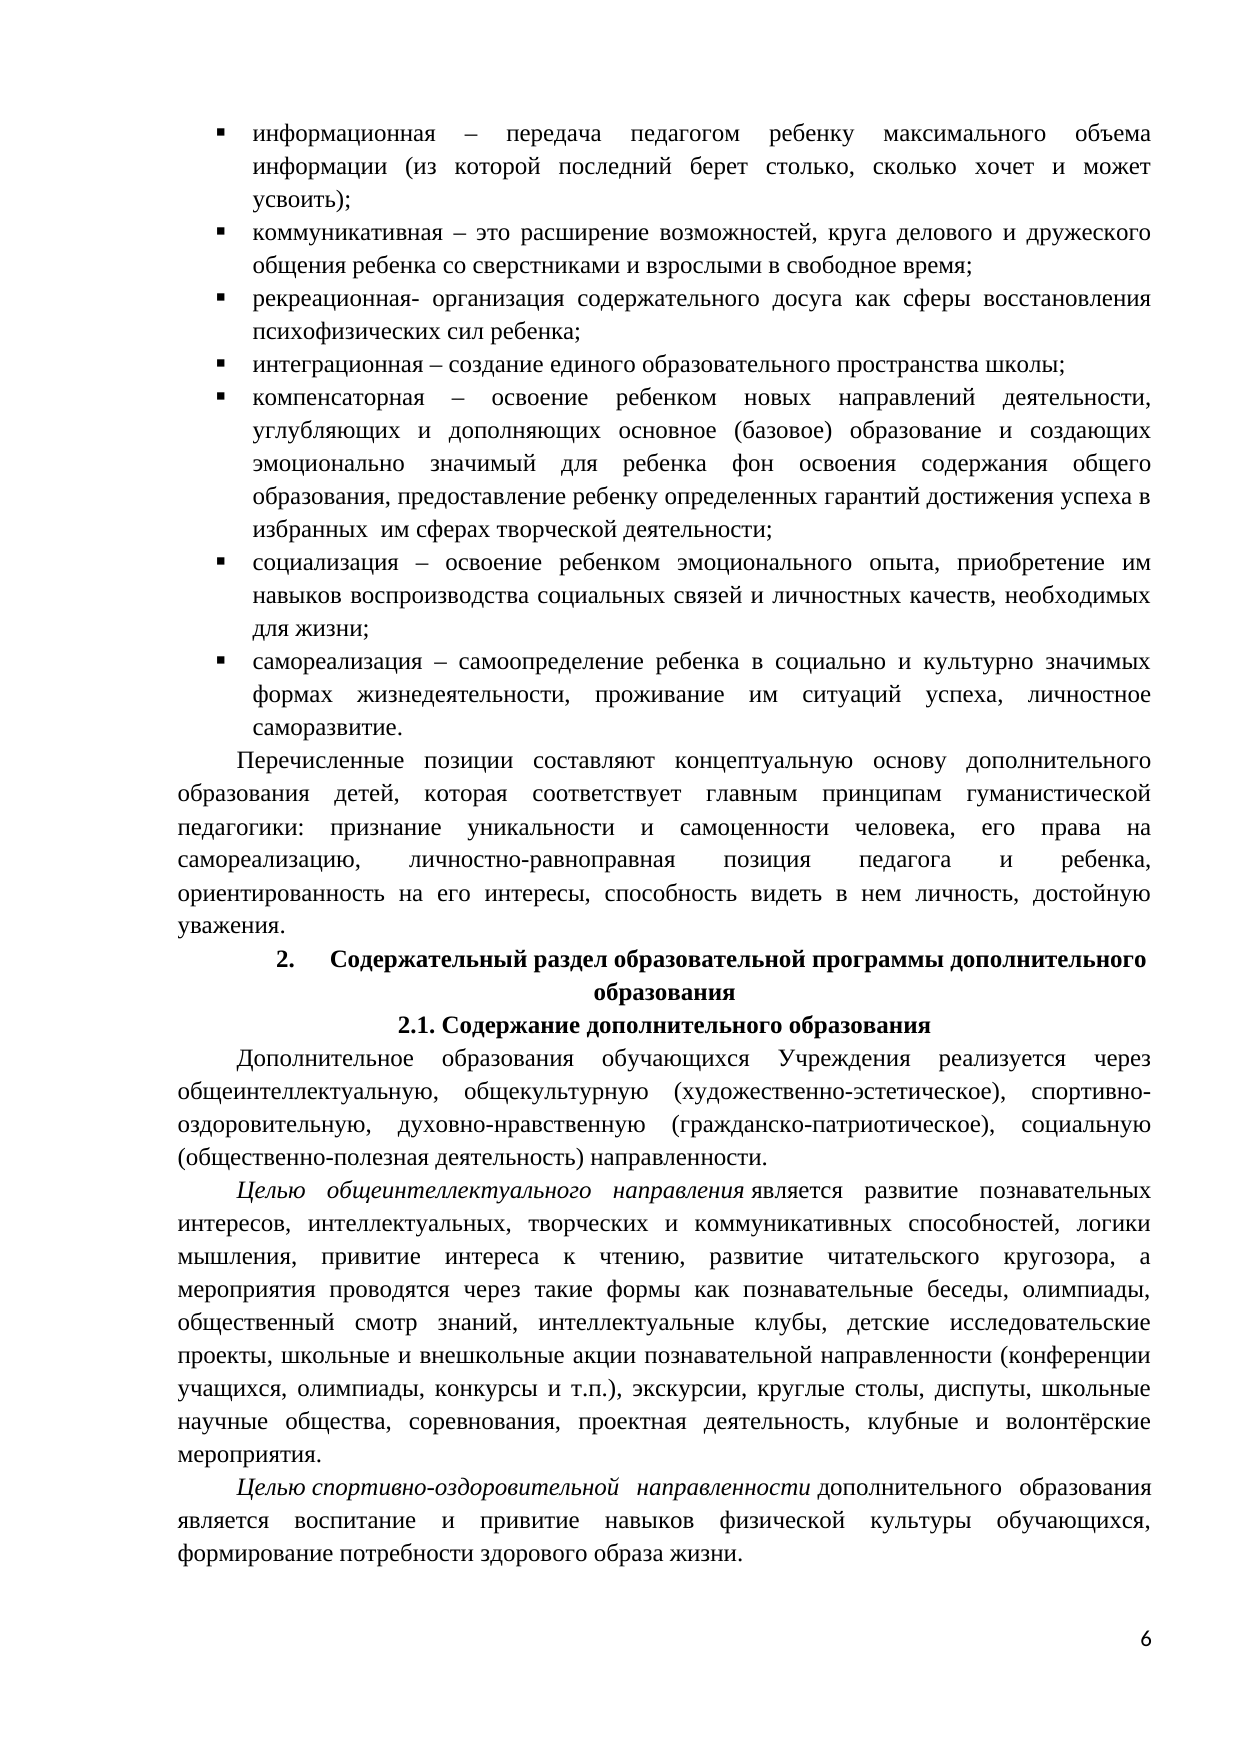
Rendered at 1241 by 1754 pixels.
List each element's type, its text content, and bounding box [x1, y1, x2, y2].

list коммуникативная – это расширение возможностей, круга делового и дружеского общения ребенка со сверстниками и взрослыми в свободное время; [215, 217, 1152, 279]
list самореализация – самоопределение ребенка в социально и культурно значимых формах жизнедеятельности, проживание им ситуаций успеха, личностное саморазвитие. [215, 646, 1152, 741]
text Перечисленные позиции составляют концептуальную основу дополнительного образования детей, которая соответствует главным принципам гуманистической педагогики: признание уникальности и самоценности человека, его права на самореализацию, личностно-равноправная позиция педагога и ребенка, ориентированность на его интересы, способность видеть в нем личность, достойную уважения. [177, 746, 1152, 939]
text Дополнительное образования обучающихся Учреждения реализуется через общеинтеллектуальную, общекультурную (художественно-эстетическое), спортивно-оздоровительную, духовно-нравственную (гражданско-патриотическое), социальную (общественно-полезная деятельность) направленности. [177, 1043, 1152, 1171]
list интеграционная – создание единого образовательного пространства школы; [215, 349, 1152, 378]
list компенсаторная – освоение ребенком новых направлений деятельности, углубляющих и дополняющих основное (базовое) образование и создающих эмоционально значимый для ребенка фон освоения содержания общего образования, предоставление ребенку определенных гарантий достижения успеха в избранных им сферах творческой деятельности; [215, 382, 1152, 543]
text 2.1. Содержание дополнительного образования [177, 1010, 1152, 1038]
text Целью общеинтеллектуального направления является развитие познавательных интересов, интеллектуальных, творческих и коммуникативных способностей, логики мышления, привитие интереса к чтению, развитие читательского кругозора, а мероприятия проводятся через такие формы как познавательные беседы, олимпиады, общественный смотр знаний, интеллектуальные клубы, детские исследовательские проекты, школьные и внешкольные акции познавательной направленности (конференции учащихся, олимпиады, конкурсы и т.п.), экскурсии, круглые столы, диспуты, школьные научные общества, соревнования, проектная деятельность, клубные и волонтёрские мероприятия. [177, 1175, 1152, 1468]
list социализация – освоение ребенком эмоционального опыта, приобретение им навыков воспроизводства социальных связей и личностных качеств, необходимых для жизни; [215, 547, 1152, 642]
list Содержательный раздел образовательной программы дополнительного образования [177, 944, 1152, 1005]
list информационная – передача педагогом ребенку максимального объема информации (из которой последний берет столько, сколько хочет и может усвоить); [215, 118, 1152, 213]
text Целью спортивно-оздоровительной направленности дополнительного образования является воспитание и привитие навыков физической культуры обучающихся, формирование потребности здорового образа жизни. [177, 1472, 1152, 1567]
list рекреационная- организация содержательного досуга как сферы восстановления психофизических сил ребенка; [215, 283, 1152, 345]
